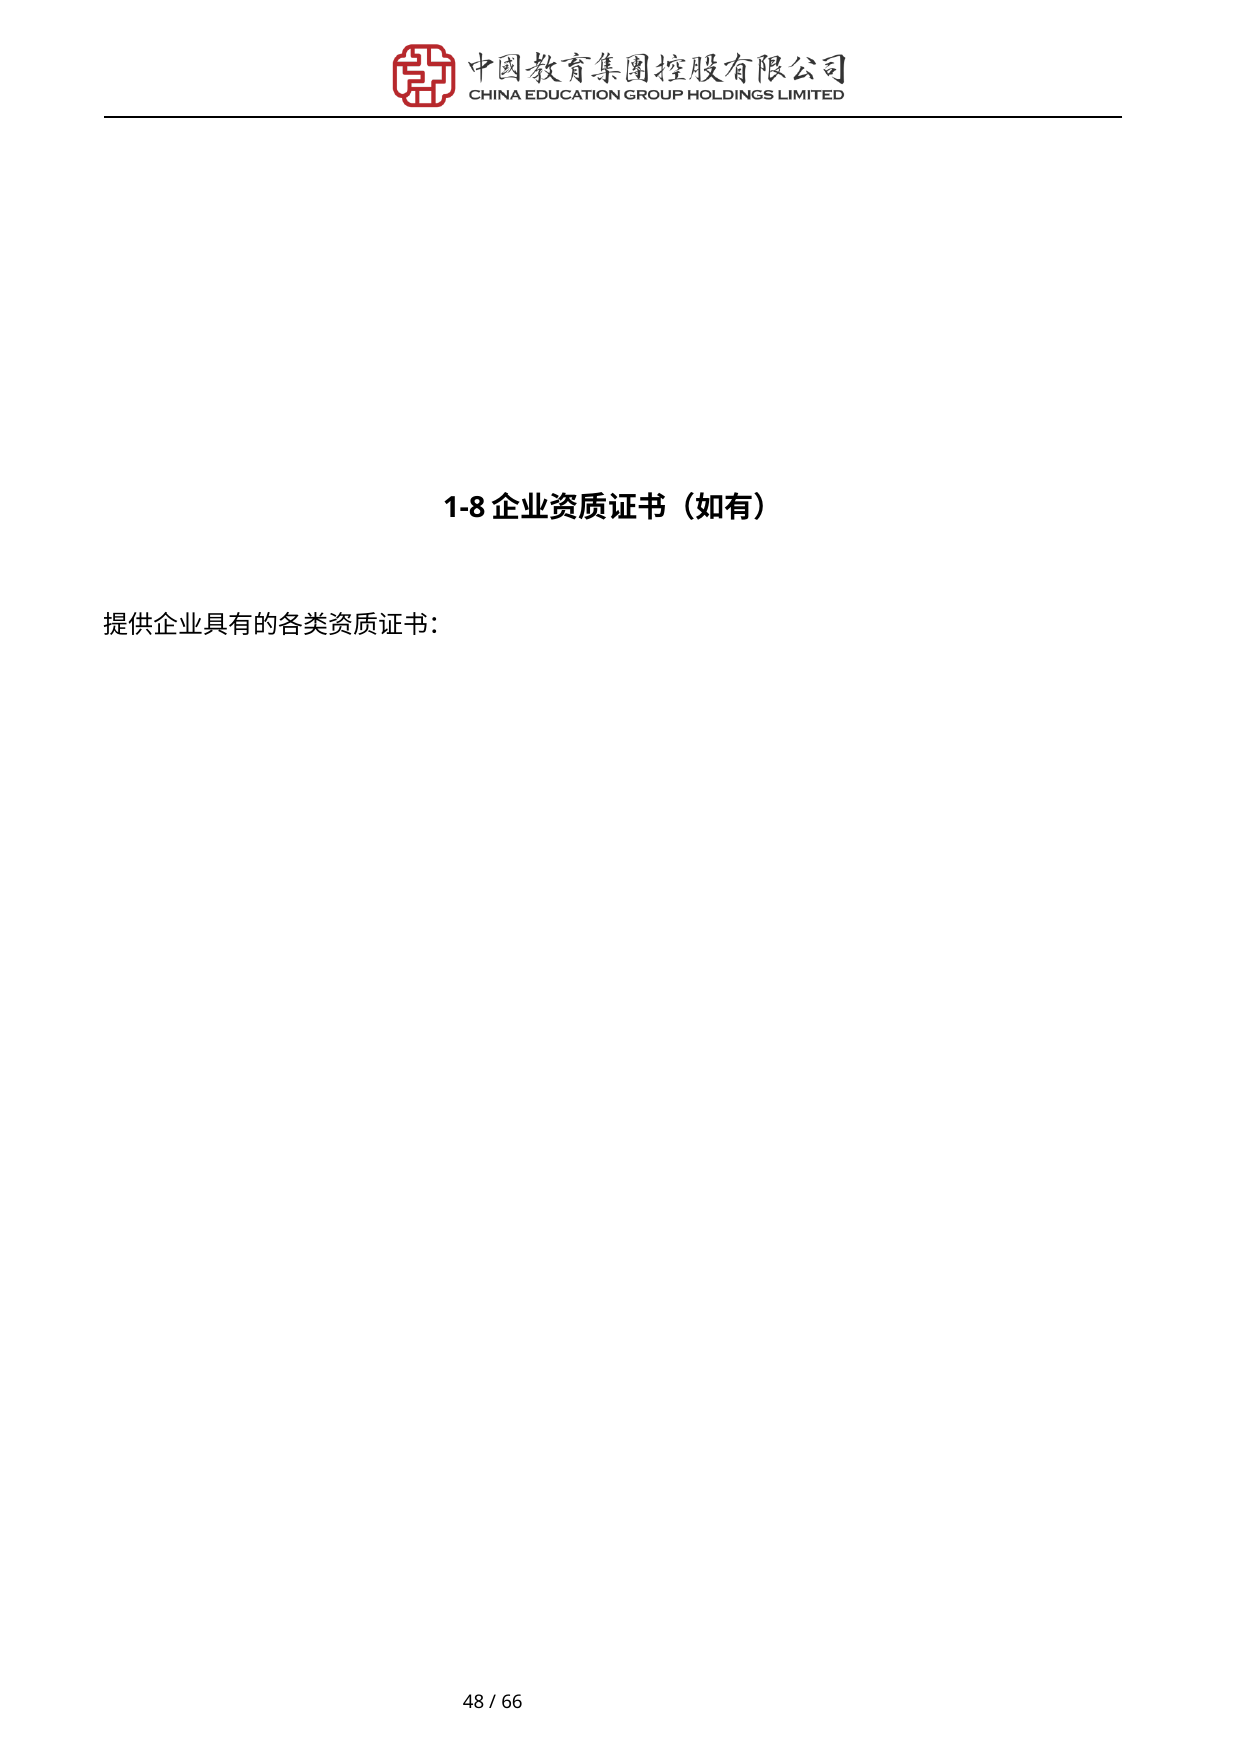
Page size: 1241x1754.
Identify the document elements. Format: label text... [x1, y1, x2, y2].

text 提供企业具有的各类资质证书： [103, 591, 1122, 656]
picture [366, 37, 871, 113]
subtitle 1-8企业资质证书（如有） [103, 473, 1122, 538]
